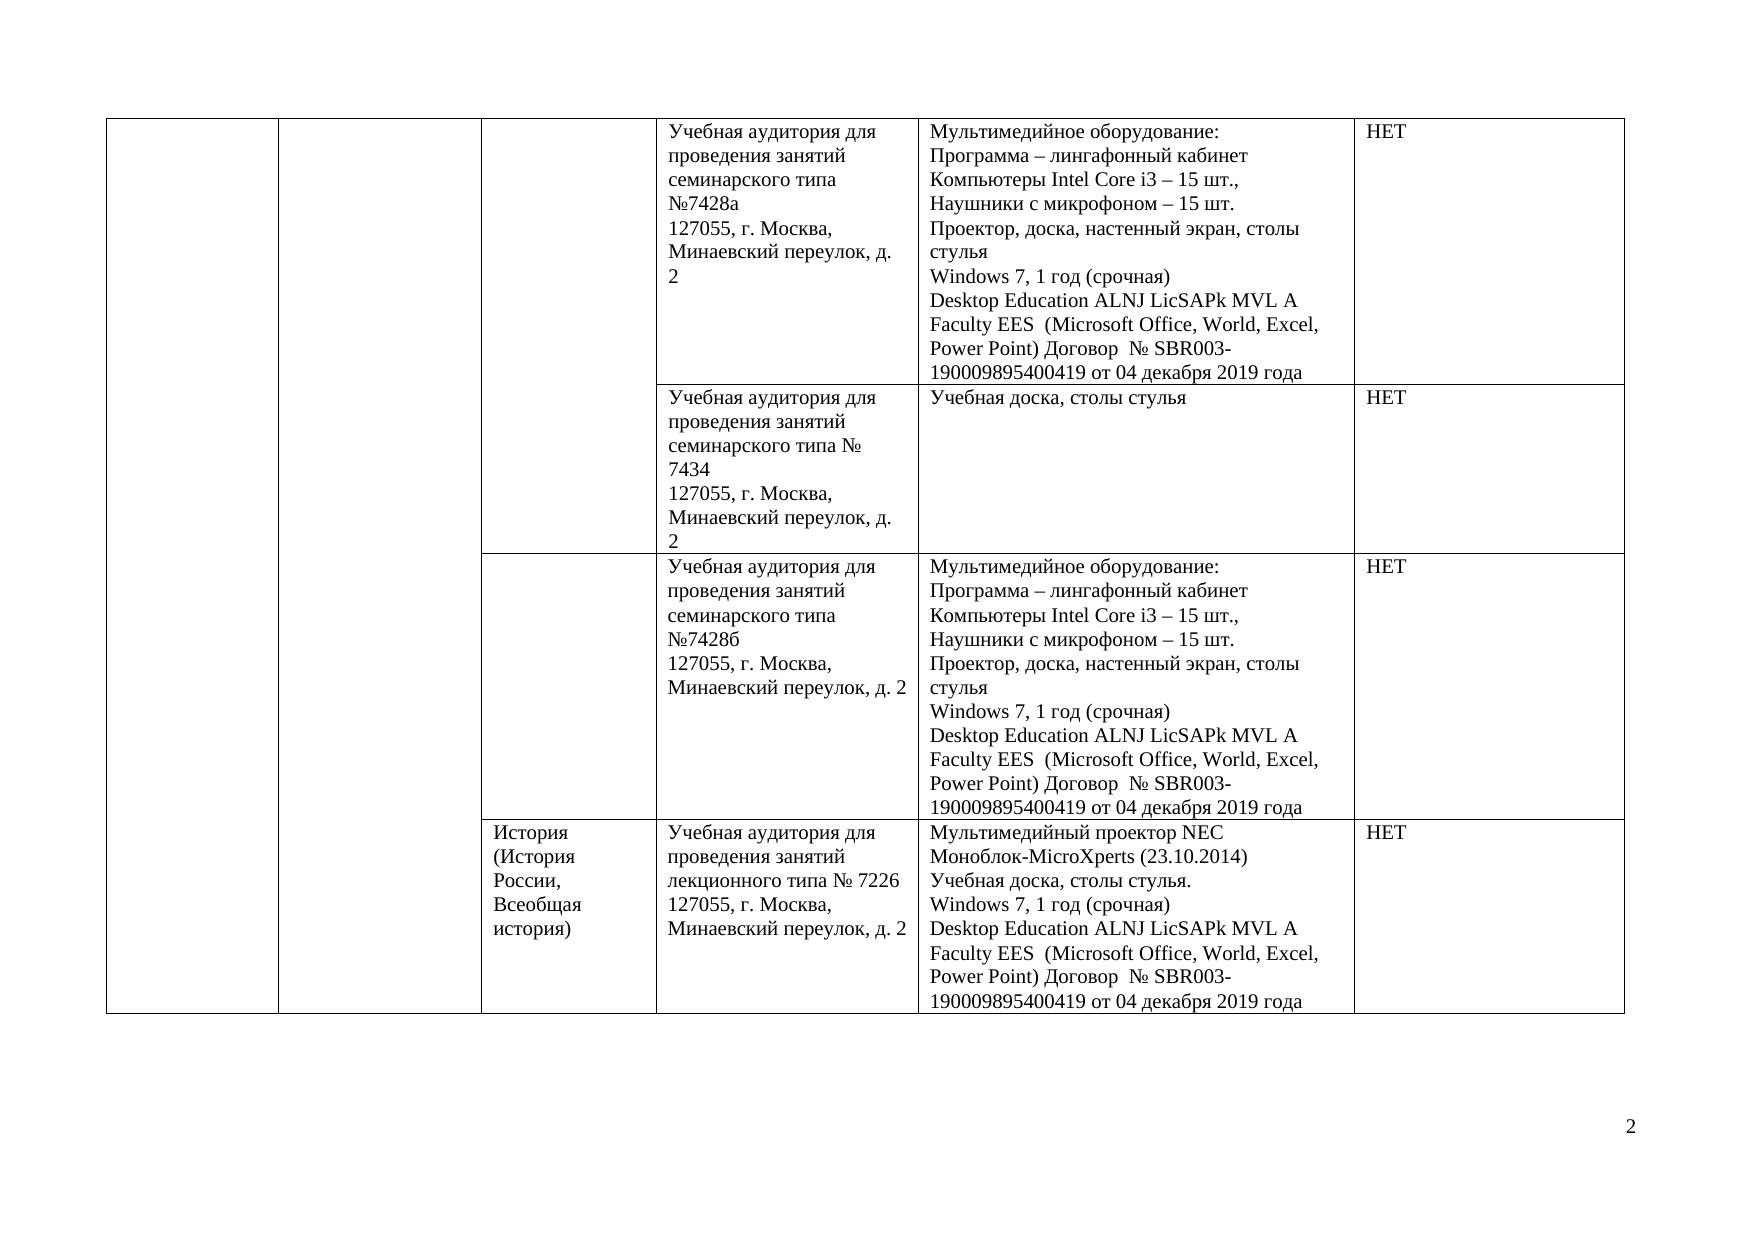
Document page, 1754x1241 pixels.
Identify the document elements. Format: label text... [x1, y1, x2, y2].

table_cell Учебная доска, столы стулья [919, 385, 1354, 553]
table_cell Мультимедийный проектор NEC Моноблок-MicroXperts (23.10.2014) Учебная доска, столы стулья. Windows 7, 1 год (срочная) Desktop Education ALNJ LicSAPk MVL A Faculty EES (Microsoft Office, World, Excel, Power Point) Договор № SBR003-190009895400419 от 04 декабря 2019 года [919, 820, 1354, 1013]
table_cell Учебная аудитория для проведения занятий семинарского типа №7428а 127055, г. Москва, Минаевский переулок, д. 2 [657, 119, 918, 384]
table_cell Мультимедийное оборудование: Программа – лингафонный кабинет Компьютеры Intel Core i3 – 15 шт., Наушники с микрофоном – 15 шт. Проектор, доска, настенный экран, столы стулья Windows 7, 1 год (срочная) Desktop Education ALNJ LicSAPk MVL A Faculty EES (Microsoft Office, World, Excel, Power Point) Договор № SBR003-190009895400419 от 04 декабря 2019 года [919, 119, 1354, 384]
table_cell Учебная аудитория для проведения занятий семинарского типа № 7434 127055, г. Москва, Минаевский переулок, д. 2 [657, 385, 918, 553]
table_cell Учебная аудитория для проведения занятий лекционного типа № 7226 127055, г. Москва, Минаевский переулок, д. 2 [657, 820, 918, 1013]
table_cell Учебная аудитория для проведения занятий семинарского типа №7428б 127055, г. Москва, Минаевский переулок, д. 2 [657, 554, 918, 819]
table_cell НЕТ [1355, 385, 1624, 553]
table_cell НЕТ [1355, 820, 1624, 1013]
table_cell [482, 820, 656, 1013]
table_cell НЕТ [1355, 119, 1624, 384]
table_cell [482, 554, 656, 819]
table_cell Мультимедийное оборудование: Программа – лингафонный кабинет Компьютеры Intel Core i3 – 15 шт., Наушники с микрофоном – 15 шт. Проектор, доска, настенный экран, столы стулья Windows 7, 1 год (срочная) Desktop Education ALNJ LicSAPk MVL A Faculty EES (Microsoft Office, World, Excel, Power Point) Договор № SBR003-190009895400419 от 04 декабря 2019 года [919, 554, 1354, 819]
table_cell НЕТ [1355, 554, 1624, 819]
